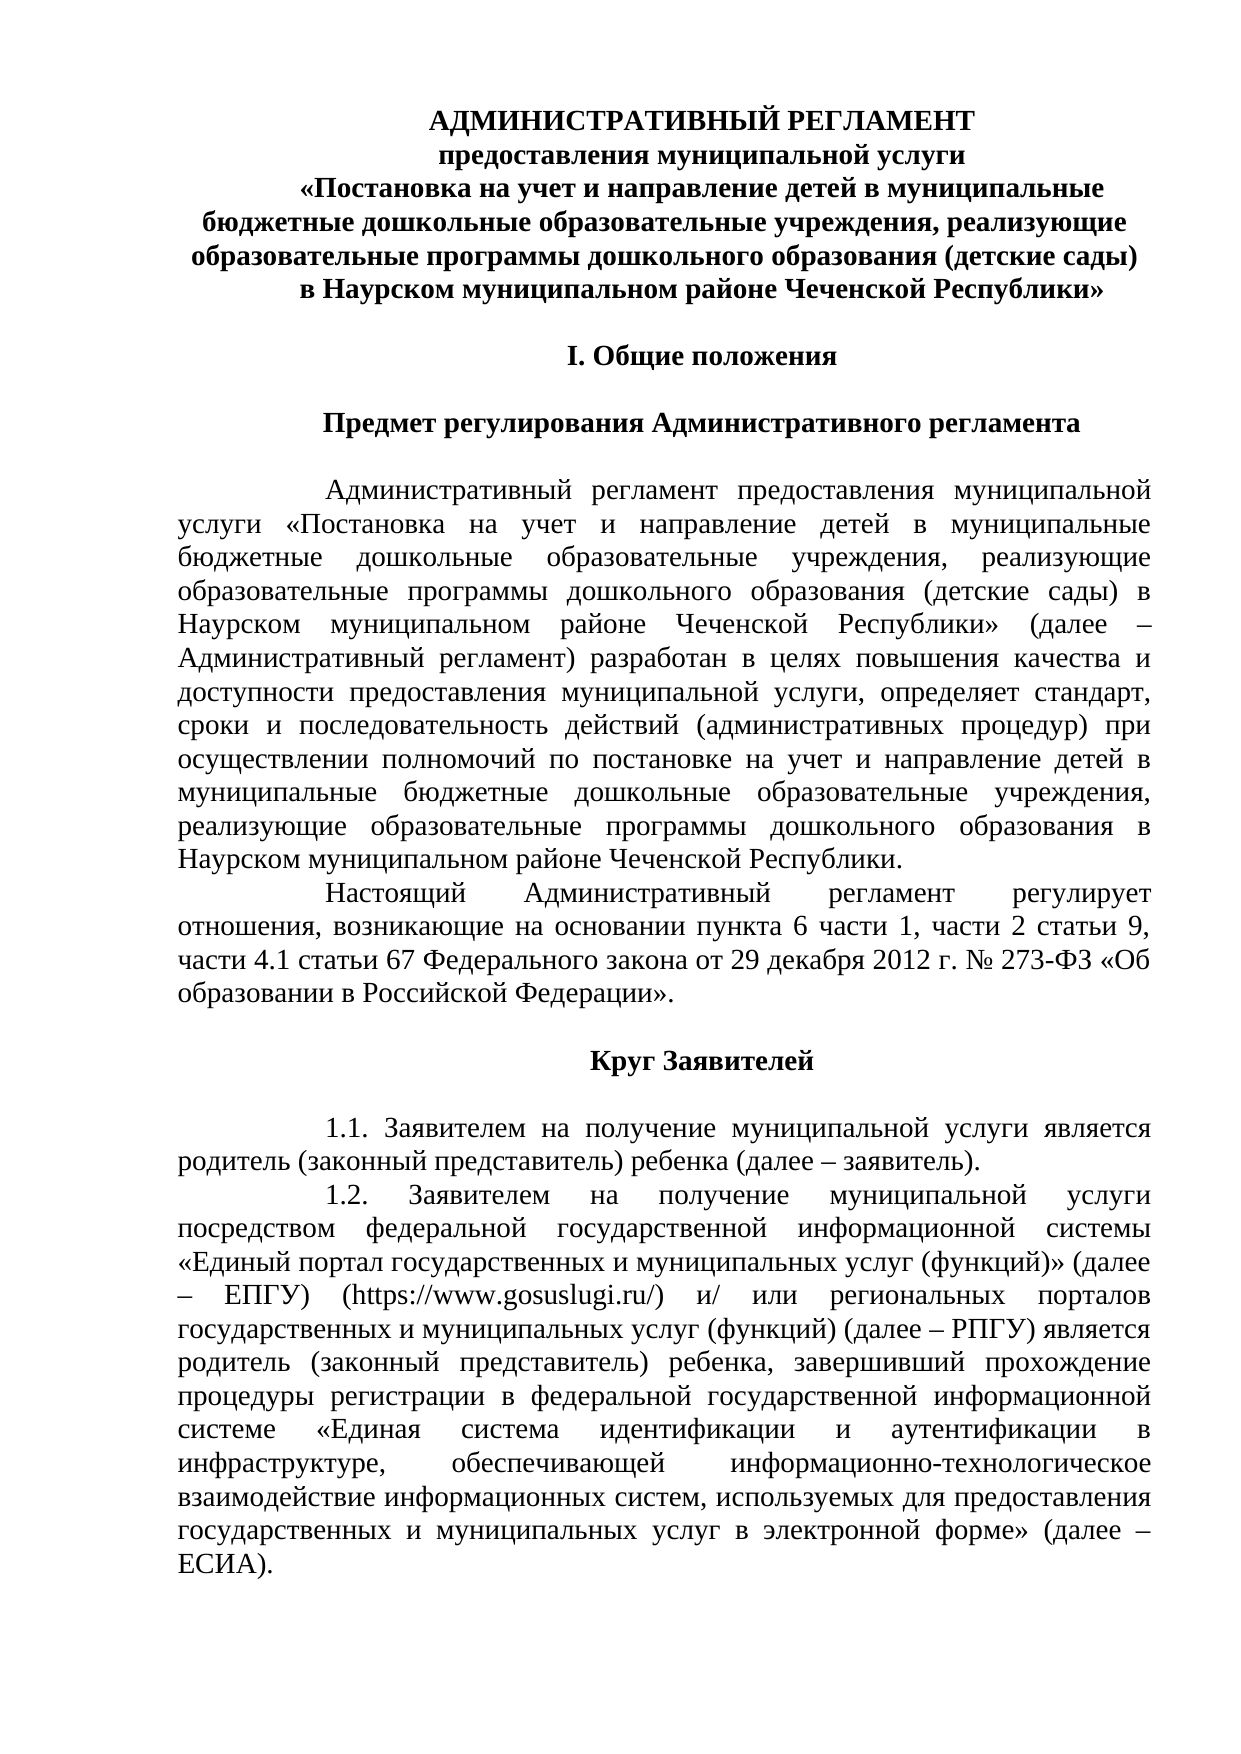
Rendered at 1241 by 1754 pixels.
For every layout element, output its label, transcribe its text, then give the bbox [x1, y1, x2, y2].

text «Постановка на учет и направление детей в муниципальные бюджетные дошкольные образовательные учреждения, реализующие образовательные программы дошкольного образования (детские сады) [177, 171, 1152, 271]
text Административный регламент предоставления муниципальной услуги «Постановка на учет и направление детей в муниципальные бюджетные дошкольные образовательные учреждения, реализующие образовательные программы дошкольного образования (детские сады) в Наурском муниципальном районе Чеченской Республики» (далее – Административный регламент) разработан в целях повышения качества и доступности предоставления муниципальной услуги, определяет стандарт, сроки и последовательность действий (административных процедур) при осуществлении полномочий по постановке на учет и направление детей в муниципальные бюджетные дошкольные образовательные учреждения, реализующие образовательные программы дошкольного образования в Наурском муниципальном районе Чеченской Республики. [177, 472, 1152, 875]
text в Наурском муниципальном районе Чеченской Республики» [177, 271, 1152, 305]
text предоставления муниципальной услуги [177, 137, 1152, 171]
text 1.1. Заявителем на получение муниципальной услуги является родитель (законный представитель) ребенка (далее – заявитель). [177, 1110, 1152, 1177]
text Предмет регулирования Административного регламента [177, 405, 1152, 439]
text Круг Заявителей [177, 1043, 1152, 1076]
text I. Общие положения [177, 338, 1152, 372]
text АДМИНИСТРАТИВНЫЙ РЕГЛАМЕНТ [177, 103, 1152, 137]
text Настоящий Административный регламент регулирует отношения, возникающие на основании пункта 6 части 1, части 2 статьи 9, части 4.1 статьи 67 Федерального закона от 29 декабря 2012 г. № 273-ФЗ «Об образовании в Российской Федерации». [177, 875, 1152, 1009]
text 1.2. Заявителем на получение муниципальной услуги посредством федеральной государственной информационной системы «Единый портал государственных и муниципальных услуг (функций)» (далее – ЕПГУ) (https://www.gosuslugi.ru/) и/ или региональных порталов государственных и муниципальных услуг (функций) (далее – РПГУ) является родитель (законный представитель) ребенка, завершивший прохождение процедуры регистрации в федеральной государственной информационной системе «Единая система идентификации и аутентификации в инфраструктуре, обеспечивающей информационно-технологическое взаимодействие информационных систем, используемых для предоставления государственных и муниципальных услуг в электронной форме» (далее – ЕСИА). [177, 1177, 1152, 1579]
